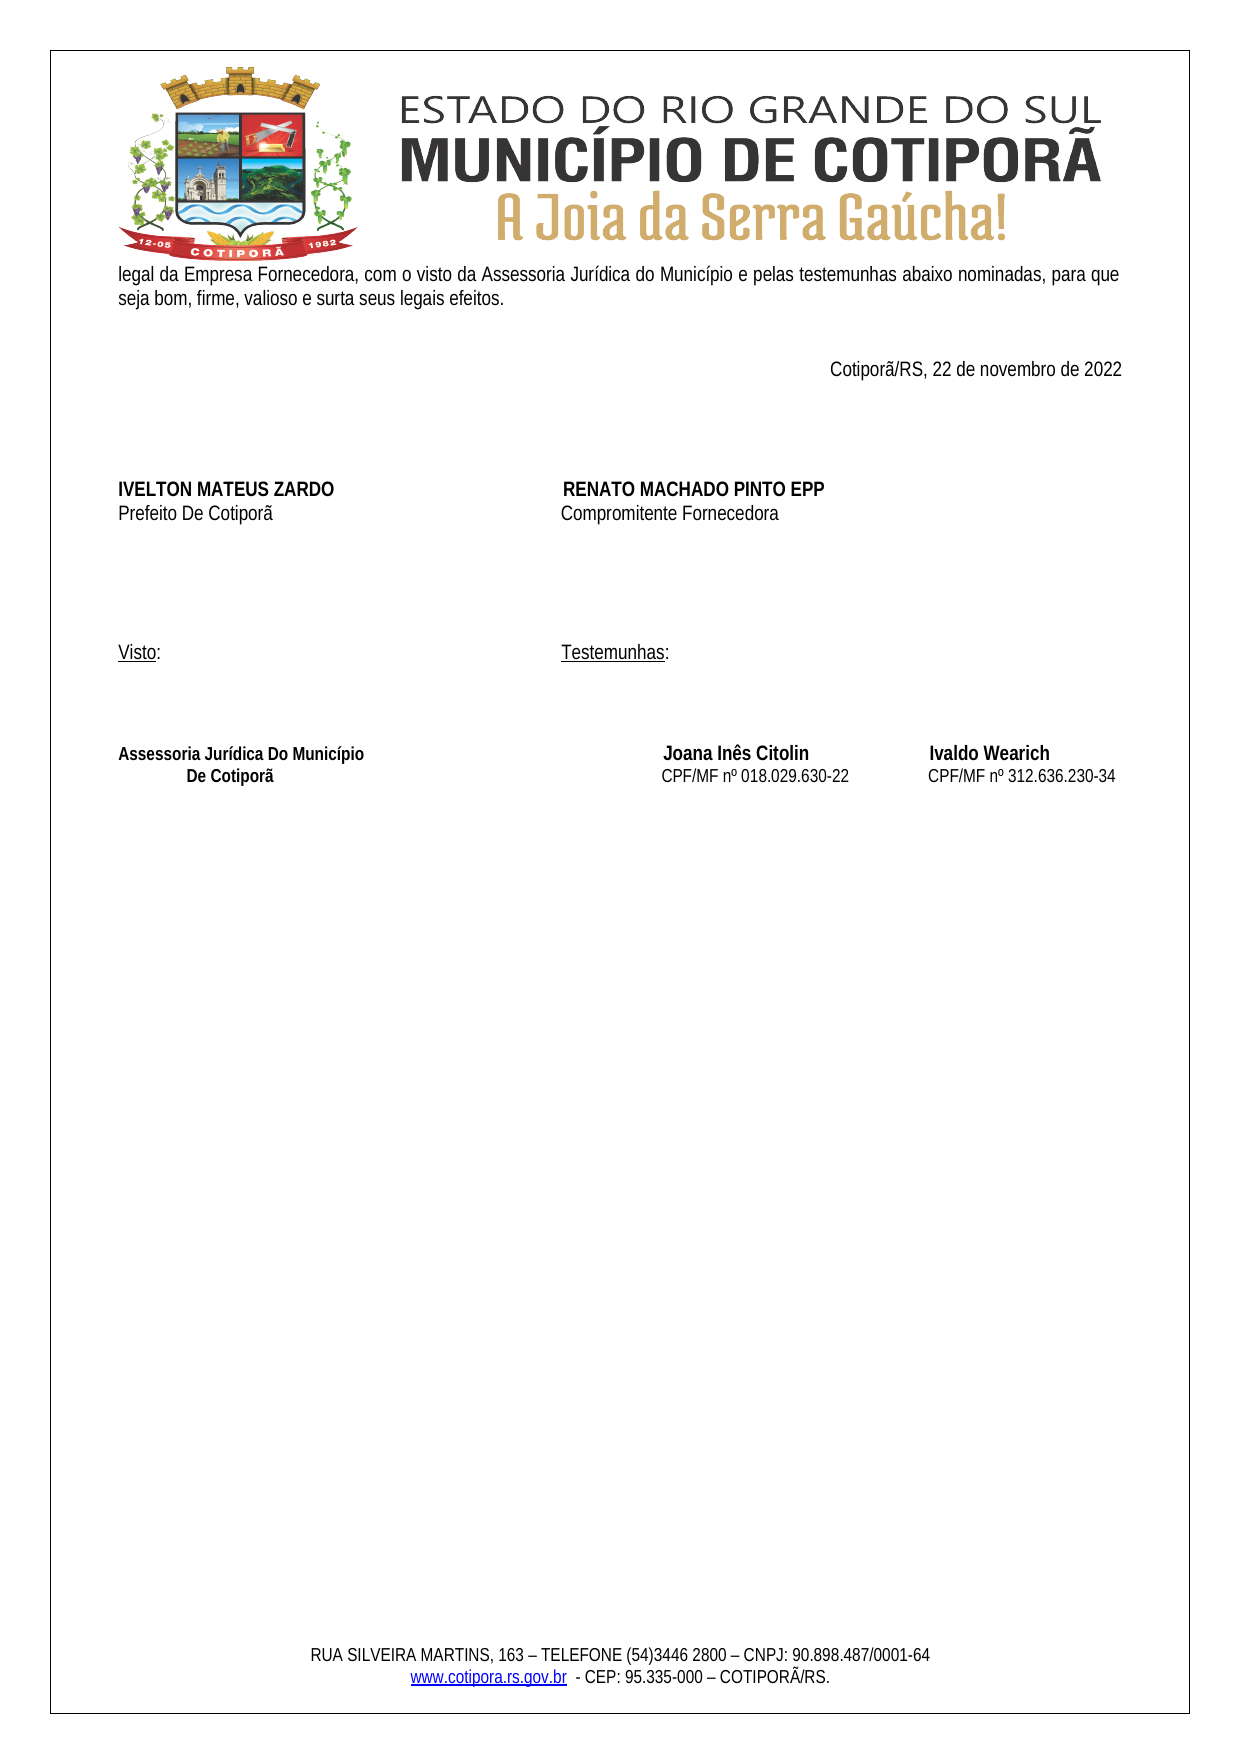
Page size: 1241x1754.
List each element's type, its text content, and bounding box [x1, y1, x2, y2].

text IVELTON MATEUS ZARDO RENATO MACHADO PINTO EPP [118, 477, 1122, 501]
text De Cotiporã CPF/MF nº 018.029.630-22 CPF/MF nº 312.636.230-34 [118, 764, 1122, 786]
text Cotiporã/RS, 22 de novembro de 2022 [118, 357, 1122, 381]
text Prefeito De Cotiporã Compromitente Fornecedora [118, 501, 1122, 525]
text Visto: Testemunhas: [118, 640, 1119, 664]
picture [118, 67, 1101, 262]
text Assessoria Jurídica Do Município Joana Inês Citolin Ivaldo Wearich [118, 741, 1122, 764]
